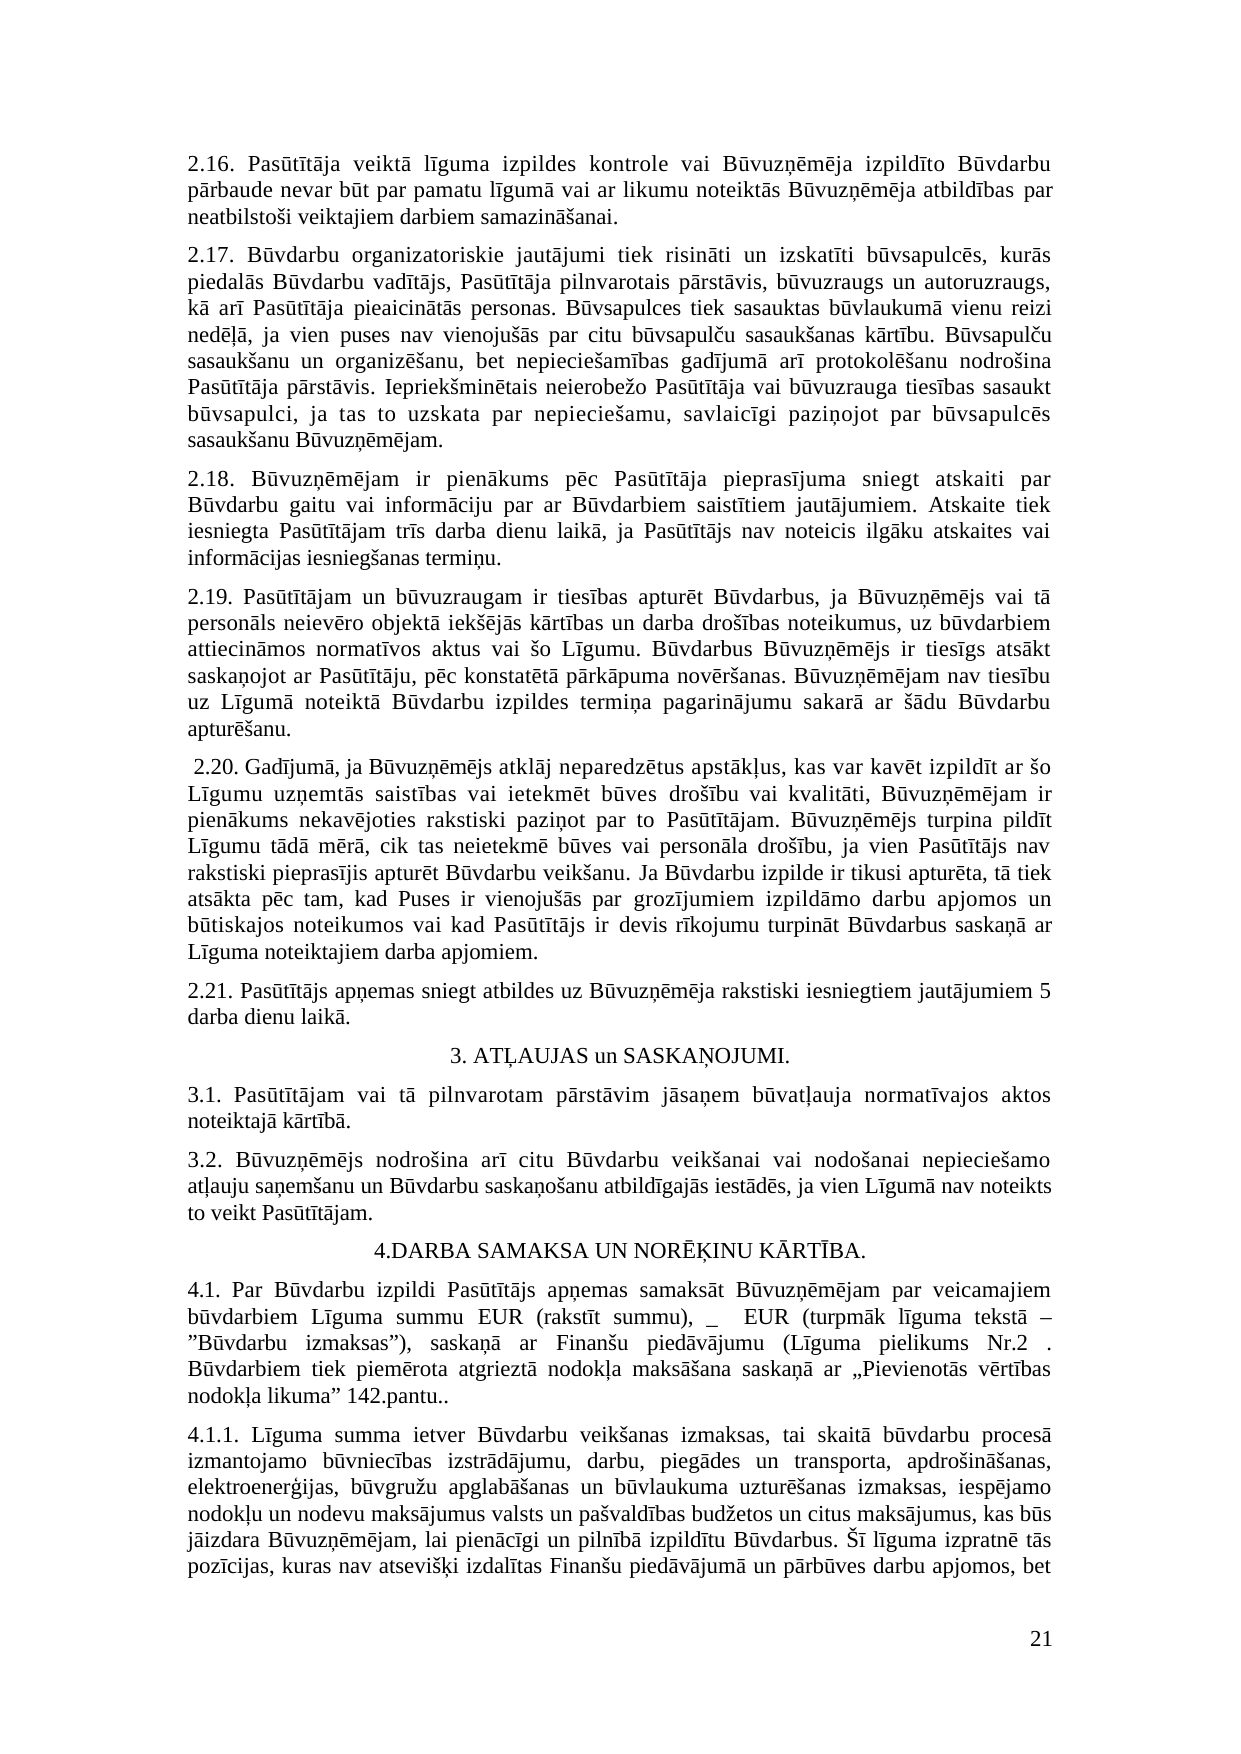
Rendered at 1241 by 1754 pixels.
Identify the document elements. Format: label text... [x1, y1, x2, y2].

text 2.19. Pasūtītājam un būvuzraugam ir tiesības apturēt Būvdarbus, ja Būvuzņēmējs vai tā personāls neievēro objektā iekšējās kārtības un darba drošības noteikumus, uz būvdarbiem attiecināmos normatīvos aktus vai šo Līgumu. Būvdarbus Būvuzņēmējs ir tiesīgs atsākt saskaņojot ar Pasūtītāju, pēc konstatētā pārkāpuma novēršanas. Būvuzņēmējam nav tiesību uz Līgumā noteiktā Būvdarbu izpildes termiņa pagarinājumu sakarā ar šādu Būvdarbu apturēšanu. [187, 583, 1053, 741]
text 2.18. Būvuzņēmējam ir pienākums pēc Pasūtītāja pieprasījuma sniegt atskaiti par Būvdarbu gaitu vai informāciju par ar Būvdarbiem saistītiem jautājumiem. Atskaite tiek iesniegta Pasūtītājam trīs darba dienu laikā, ja Pasūtītājs nav noteicis ilgāku atskaites vai informācijas iesniegšanas termiņu. [187, 465, 1053, 570]
text 2.17. Būvdarbu organizatoriskie jautājumi tiek risināti un izskatīti būvsapulcēs, kurās piedalās Būvdarbu vadītājs, Pasūtītāja pilnvarotais pārstāvis, būvuzraugs un autoruzraugs, kā arī Pasūtītāja pieaicinātās personas. Būvsapulces tiek sasauktas būvlaukumā vienu reizi nedēļā, ja vien puses nav vienojušās par citu būvsapulču sasaukšanas kārtību. Būvsapulču sasaukšanu un organizēšanu, bet nepieciešamības gadījumā arī protokolēšanu nodrošina Pasūtītāja pārstāvis. Iepriekšminētais neierobežo Pasūtītāja vai būvuzrauga tiesības sasaukt būvsapulci, ja tas to uzskata par nepieciešamu, savlaicīgi paziņojot par būvsapulcēs sasaukšanu Būvuzņēmējam. [187, 242, 1053, 452]
text 2.20. Gadījumā, ja Būvuzņēmējs atklāj neparedzētus apstākļus, kas var kavēt izpildīt ar šo Līgumu uzņemtās saistības vai ietekmēt būves drošību vai kvalitāti, Būvuzņēmējam ir pienākums nekavējoties rakstiski paziņot par to Pasūtītājam. Būvuzņēmējs turpina pildīt Līgumu tādā mērā, cik tas neietekmē būves vai personāla drošību, ja vien Pasūtītājs nav rakstiski pieprasījis apturēt Būvdarbu veikšanu. Ja Būvdarbu izpilde ir tikusi apturēta, tā tiek atsākta pēc tam, kad Puses ir vienojušās par grozījumiem izpildāmo darbu apjomos un būtiskajos noteikumos vai kad Pasūtītājs ir devis rīkojumu turpināt Būvdarbus saskaņā ar Līguma noteiktajiem darba apjomiem. [187, 753, 1053, 964]
text 4.1. Par Būvdarbu izpildi Pasūtītājs apņemas samaksāt Būvuzņēmējam par veicamajiem būvdarbiem Līguma summu EUR (rakstīt summu), _ EUR (turpmāk līguma tekstā – ”Būvdarbu izmaksas”), saskaņā ar Finanšu piedāvājumu (Līguma pielikums Nr.2 . Būvdarbiem tiek piemērota atgrieztā nodokļa maksāšana saskaņā ar „Pievienotās vērtības nodokļa likuma” 142.pantu.. [187, 1276, 1053, 1408]
text 2.21. Pasūtītājs apņemas sniegt atbildes uz Būvuzņēmēja rakstiski iesniegtiem jautājumiem 5 darba dienu laikā. [187, 977, 1053, 1029]
text 2.16. Pasūtītāja veiktā līguma izpildes kontrole vai Būvuzņēmēja izpildīto Būvdarbu pārbaude nevar būt par pamatu līgumā vai ar likumu noteiktās Būvuzņēmēja atbildības par neatbilstoši veiktajiem darbiem samazināšanai. [187, 150, 1053, 229]
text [187, 1421, 1053, 1579]
text 3.2. Būvuzņēmējs nodrošina arī citu Būvdarbu veikšanai vai nodošanai nepieciešamo atļauju saņemšanu un Būvdarbu saskaņošanu atbildīgajās iestādēs, ja vien Līgumā nav noteikts to veikt Pasūtītājam. [187, 1146, 1053, 1225]
subtitle 4.DARBA SAMAKSA UN NORĒĶINU KĀRTĪBA. [187, 1238, 1053, 1264]
subtitle 3. ATĻAUJAS un SASKAŅOJUMI. [187, 1042, 1053, 1068]
text 3.1. Pasūtītājam vai tā pilnvarotam pārstāvim jāsaņem būvatļauja normatīvajos aktos noteiktajā kārtībā. [187, 1081, 1053, 1133]
